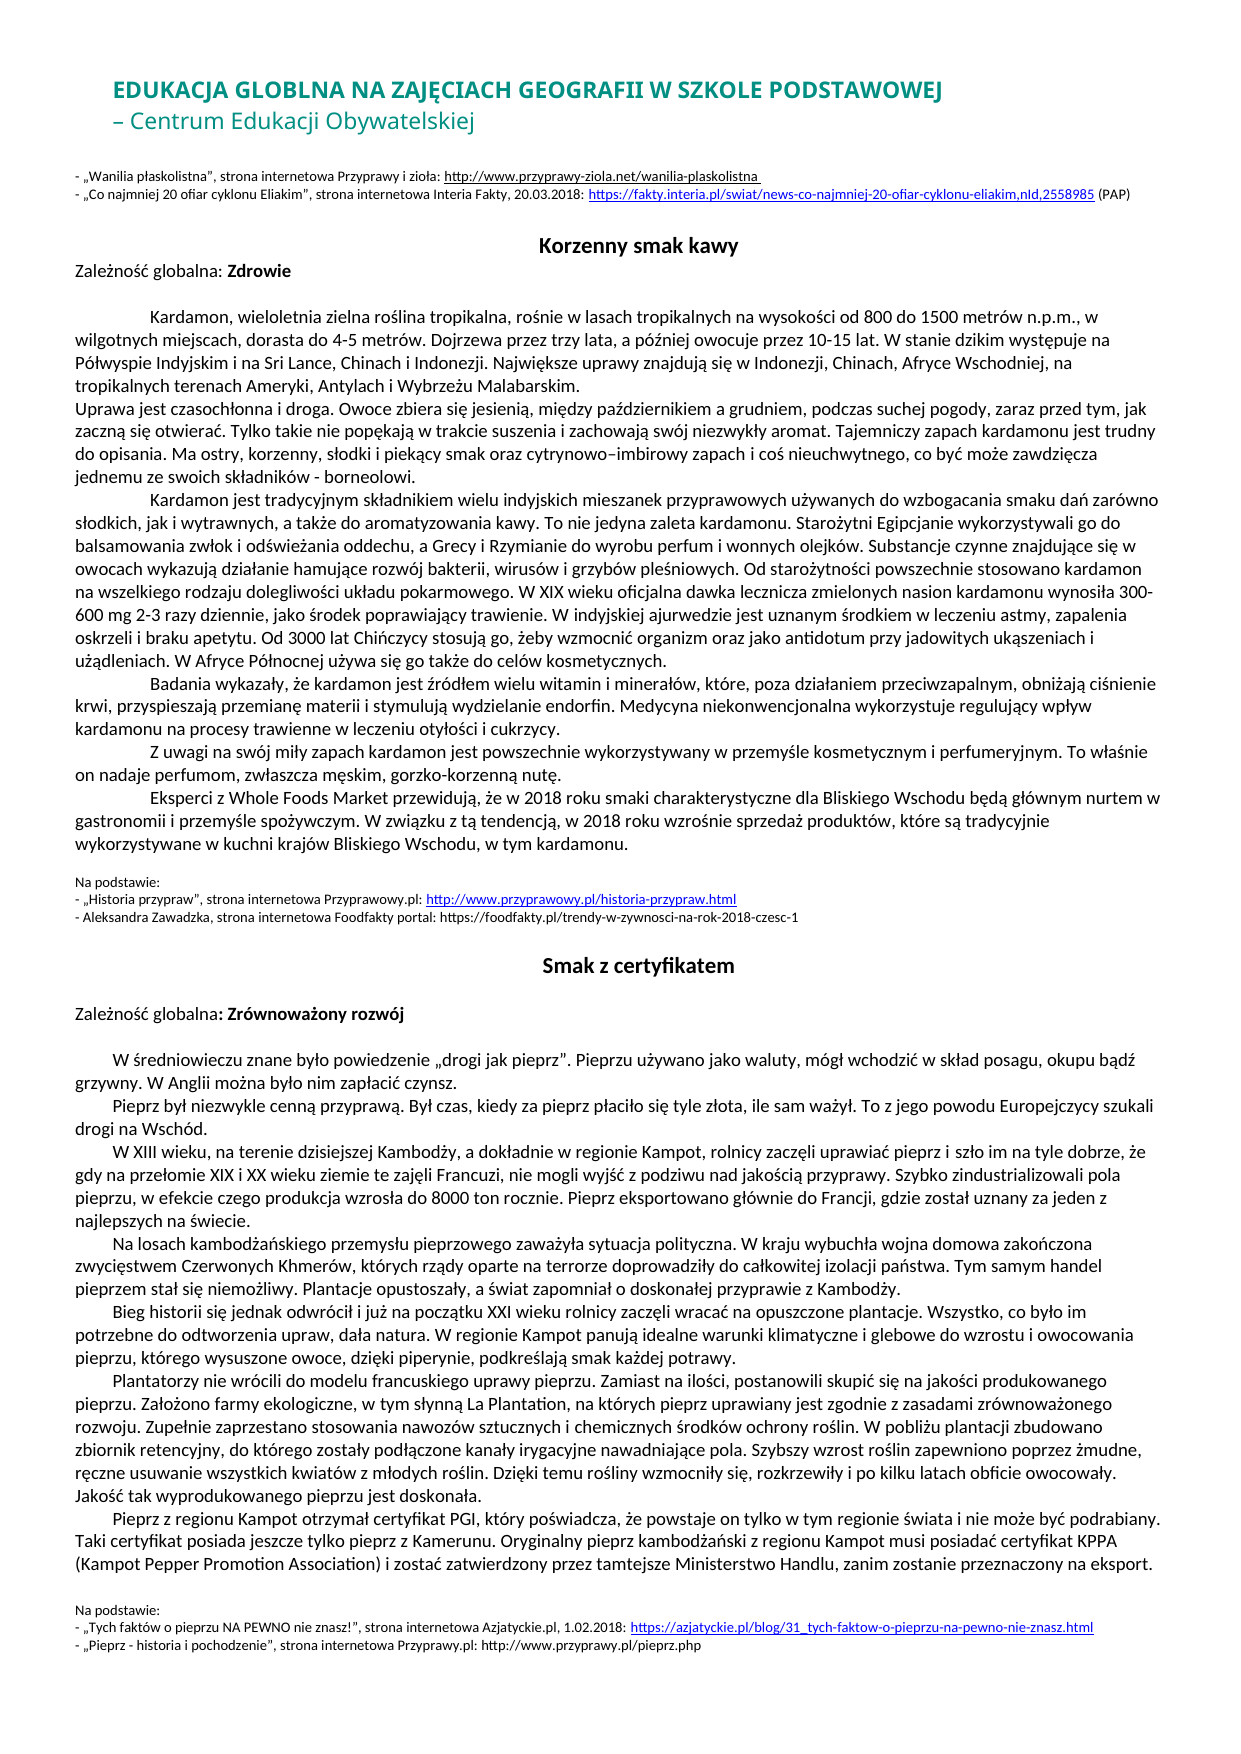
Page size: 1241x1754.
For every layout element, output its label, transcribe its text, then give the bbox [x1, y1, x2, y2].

text Eksperci z Whole Foods Market przewidują, że w 2018 roku smaki charakterystyczne dla Bliskiego Wschodu będą głównym nurtem w gastronomii i przemyśle spożywczym. W związku z tą tendencją, w 2018 roku wzrośnie sprzedaż produktów, które są tradycyjnie wykorzystywane w kuchni krajów Bliskiego Wschodu, w tym kardamonu. [75, 786, 1165, 855]
text - Aleksandra Zawadzka, strona internetowa Foodfakty portal: https://foodfakty.pl/trendy-w-zywnosci-na-rok-2018-czesc-1 [75, 908, 1165, 926]
text Zależność globalna: Zdrowie [75, 259, 1165, 282]
text - „Wanilia płaskolistna”, strona internetowa Przyprawy i zioła: http://www.przyprawy-ziola.net/wanilia-plaskolistna [75, 167, 1165, 185]
text Na podstawie: [75, 873, 1165, 891]
text Bieg historii się jednak odwrócił i już na początku XXI wieku rolnicy zaczęli wracać na opuszczone plantacje. Wszystko, co było im potrzebne do odtworzenia upraw, dała natura. W regionie Kampot panują idealne warunki klimatyczne i glebowe do wzrostu i owocowania pieprzu, którego wysuszone owoce, dzięki piperynie, podkreślają smak każdej potrawy. [75, 1301, 1165, 1369]
text Badania wykazały, że kardamon jest źródłem wielu witamin i minerałów, które, poza działaniem przeciwzapalnym, obniżają ciśnienie krwi, przyspieszają przemianę materii i stymulują wydzielanie endorfin. Medycyna niekonwencjonalna wykorzystuje regulujący wpływ kardamonu na procesy trawienne w leczeniu otyłości i cukrzycy. [75, 672, 1165, 740]
text Korzenny smak kawy [112, 231, 1165, 259]
text - „Co najmniej 20 ofiar cyklonu Eliakim”, strona internetowa Interia Fakty, 20.03.2018: https://fakty.interia.pl/swiat/news-co-najmniej-20-ofiar-cyklonu-eliakim,nId,2558985 (PAP) [75, 185, 1165, 203]
text Kardamon jest tradycyjnym składnikiem wielu indyjskich mieszanek przyprawowych używanych do wzbogacania smaku dań zarówno słodkich, jak i wytrawnych, a także do aromatyzowania kawy. To nie jedyna zaleta kardamonu. Starożytni Egipcjanie wykorzystywali go do balsamowania zwłok i odświeżania oddechu, a Grecy i Rzymianie do wyrobu perfum i wonnych olejków. Substancje czynne znajdujące się w owocach wykazują działanie hamujące rozwój bakterii, wirusów i grzybów pleśniowych. Od starożytności powszechnie stosowano kardamon na wszelkiego rodzaju dolegliwości układu pokarmowego. W XIX wieku oficjalna dawka lecznicza zmielonych nasion kardamonu wynosiła 300-600 mg 2-3 razy dziennie, jako środek poprawiający trawienie. W indyjskiej ajurwedzie jest uznanym środkiem w leczeniu astmy, zapalenia oskrzeli i braku apetytu. Od 3000 lat Chińczycy stosują go, żeby wzmocnić organizm oraz jako antidotum przy jadowitych ukąszeniach i użądleniach. W Afryce Północnej używa się go także do celów kosmetycznych. [75, 488, 1165, 672]
text Kardamon, wieloletnia zielna roślina tropikalna, rośnie w lasach tropikalnych na wysokości od 800 do 1500 metrów n.p.m., w wilgotnych miejscach, dorasta do 4-5 metrów. Dojrzewa przez trzy lata, a później owocuje przez 10-15 lat. W stanie dzikim występuje na Półwyspie Indyjskim i na Sri Lance, Chinach i Indonezji. Największe uprawy znajdują się w Indonezji, Chinach, Afryce Wschodniej, na tropikalnych terenach Ameryki, Antylach i Wybrzeżu Malabarskim. [75, 305, 1165, 397]
text Pieprz z regionu Kampot otrzymał certyfikat PGI, który poświadcza, że powstaje on tylko w tym regionie świata i nie może być podrabiany. Taki certyfikat posiada jeszcze tylko pieprz z Kamerunu. Oryginalny pieprz kambodżański z regionu Kampot musi posiadać certyfikat KPPA (Kampot Pepper Promotion Association) i zostać zatwierdzony przez tamtejsze Ministerstwo Handlu, zanim zostanie przeznaczony na eksport. [75, 1507, 1165, 1576]
text W XIII wieku, na terenie dzisiejszej Kambodży, a dokładnie w regionie Kampot, rolnicy zaczęli uprawiać pieprz i szło im na tyle dobrze, że gdy na przełomie XIX i XX wieku ziemie te zajęli Francuzi, nie mogli wyjść z podziwu nad jakością przyprawy. Szybko zindustrializowali pola pieprzu, w efekcie czego produkcja wzrosła do 8000 ton rocznie. Pieprz eksportowano głównie do Francji, gdzie został uznany za jeden z najlepszych na świecie. [75, 1140, 1165, 1232]
text - „Tych faktów o pieprzu NA PEWNO nie znasz!”, strona internetowa Azjatyckie.pl, 1.02.2018: https://azjatyckie.pl/blog/31_tych-faktow-o-pieprzu-na-pewno-nie-znasz.html [75, 1619, 1165, 1637]
text Plantatorzy nie wrócili do modelu francuskiego uprawy pieprzu. Zamiast na ilości, postanowili skupić się na jakości produkowanego pieprzu. Założono farmy ekologiczne, w tym słynną La Plantation, na których pieprz uprawiany jest zgodnie z zasadami zrównoważonego rozwoju. Zupełnie zaprzestano stosowania nawozów sztucznych i chemicznych środków ochrony roślin. W pobliżu plantacji zbudowano zbiornik retencyjny, do którego zostały podłączone kanały irygacyjne nawadniające pola. Szybszy wzrost roślin zapewniono poprzez żmudne, ręczne usuwanie wszystkich kwiatów z młodych roślin. Dzięki temu rośliny wzmocniły się, rozkrzewiły i po kilku latach obficie owocowały. Jakość tak wyprodukowanego pieprzu jest doskonała. [75, 1369, 1165, 1507]
text Pieprz był niezwykle cenną przyprawą. Był czas, kiedy za pieprz płaciło się tyle złota, ile sam ważył. To z jego powodu Europejczycy szukali drogi na Wschód. [75, 1094, 1165, 1140]
text Zależność globalna: Zrównoważony rozwój [75, 1003, 1165, 1026]
text Smak z certyfikatem [112, 952, 1165, 980]
text Uprawa jest czasochłonna i droga. Owoce zbiera się jesienią, między październikiem a grudniem, podczas suchej pogody, zaraz przed tym, jak zaczną się otwierać. Tylko takie nie popękają w trakcie suszenia i zachowają swój niezwykły aromat. Tajemniczy zapach kardamonu jest trudny do opisania. Ma ostry, korzenny, słodki i piekący smak oraz cytrynowo–imbirowy zapach i coś nieuchwytnego, co być może zawdzięcza jednemu ze swoich składników - borneolowi. [75, 397, 1165, 488]
text Z uwagi na swój miły zapach kardamon jest powszechnie wykorzystywany w przemyśle kosmetycznym i perfumeryjnym. To właśnie on nadaje perfumom, zwłaszcza męskim, gorzko-korzenną nutę. [75, 740, 1165, 786]
text Na podstawie: [75, 1601, 1165, 1619]
text - „Historia przypraw”, strona internetowa Przyprawowy.pl: http://www.przyprawowy.pl/historia-przypraw.html [75, 891, 1165, 908]
text W średniowieczu znane było powiedzenie „drogi jak pieprz”. Pieprzu używano jako waluty, mógł wchodzić w skład posagu, okupu bądź grzywny. W Anglii można było nim zapłacić czynsz. [75, 1048, 1165, 1094]
text - „Pieprz - historia i pochodzenie”, strona internetowa Przyprawy.pl: http://www.przyprawy.pl/pieprz.php [75, 1637, 1165, 1654]
text Na losach kambodżańskiego przemysłu pieprzowego zaważyła sytuacja polityczna. W kraju wybuchła wojna domowa zakończona zwycięstwem Czerwonych Khmerów, których rządy oparte na terrorze doprowadziły do całkowitej izolacji państwa. Tym samym handel pieprzem stał się niemożliwy. Plantacje opustoszały, a świat zapomniał o doskonałej przyprawie z Kambodży. [75, 1232, 1165, 1301]
